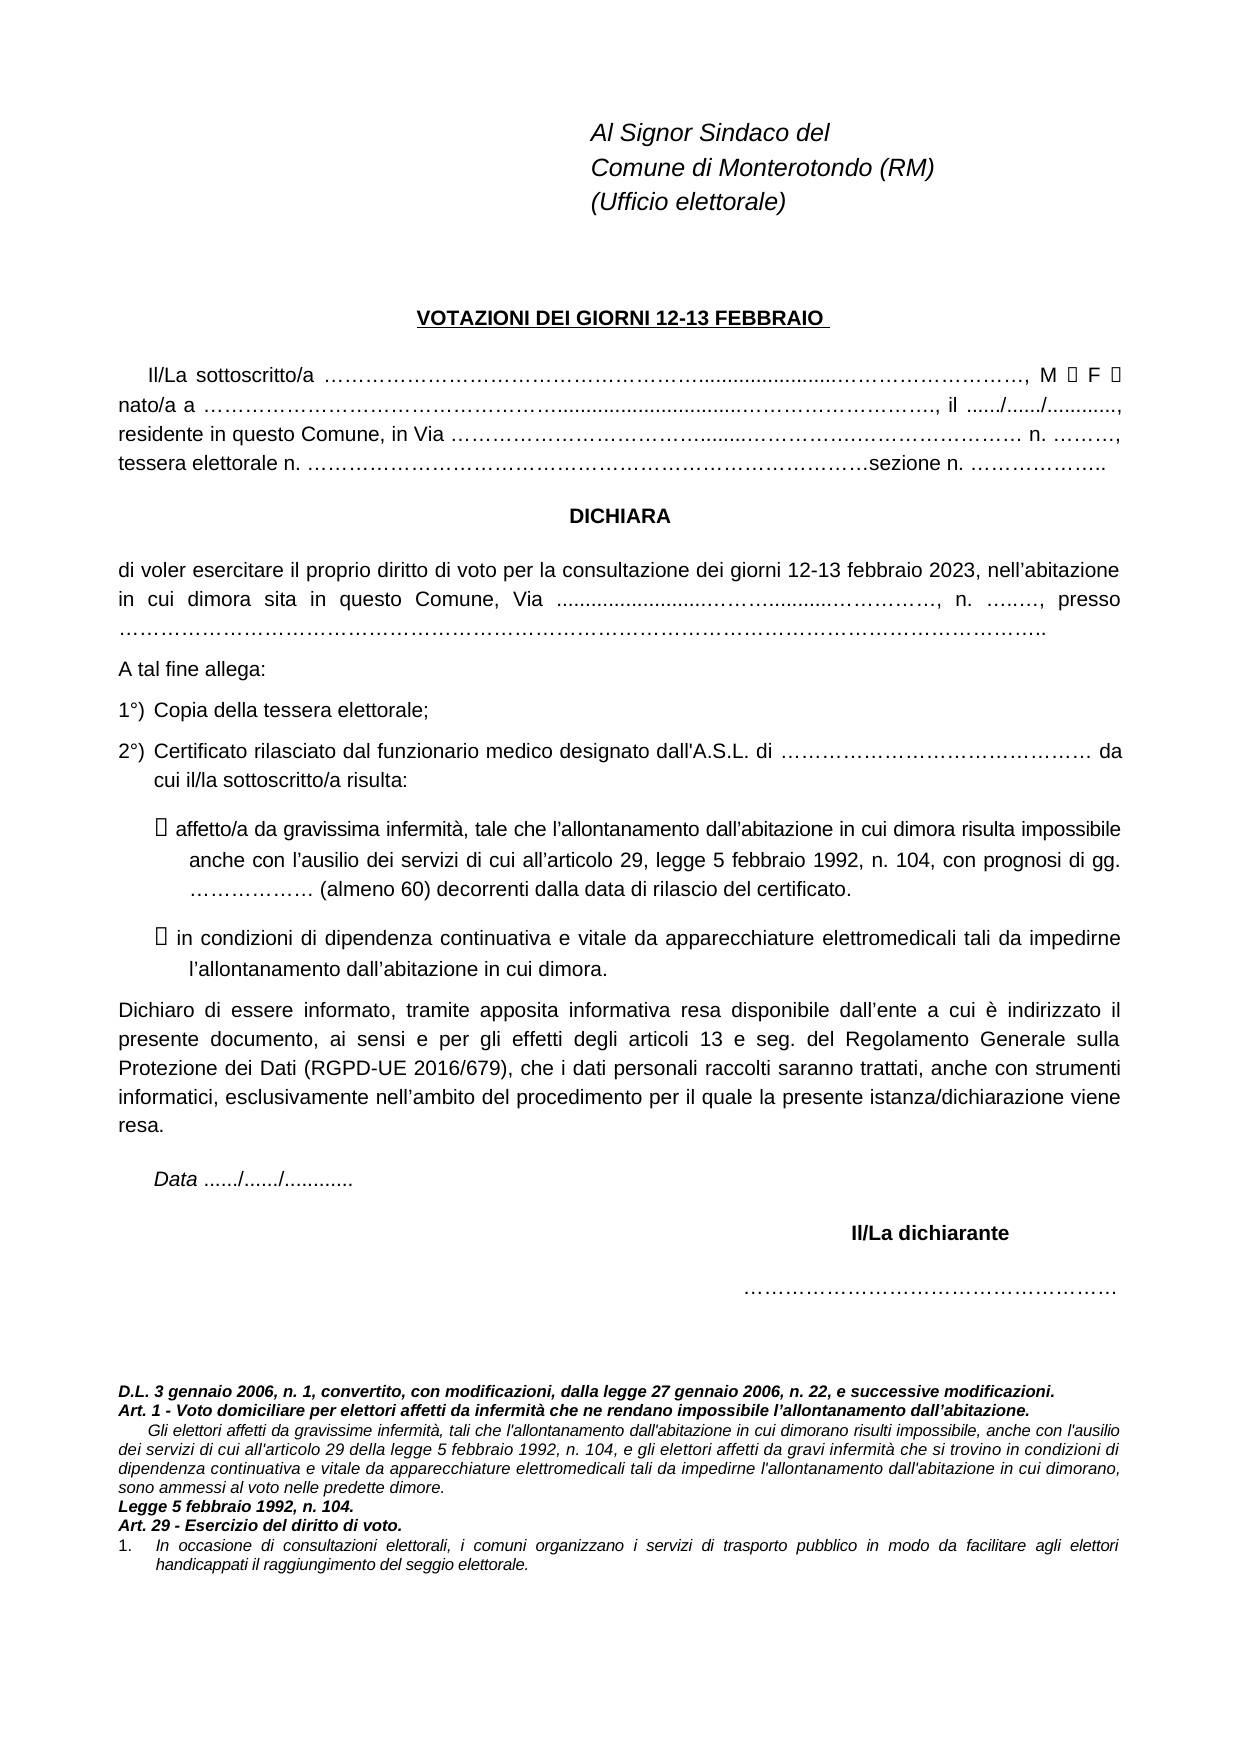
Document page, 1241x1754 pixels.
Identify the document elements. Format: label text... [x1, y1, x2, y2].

text  in condizioni di dipendenza continuativa e vitale da apparecchiature elettromedicali tali da impedirne l’allontanamento dall’abitazione in cui dimora. [153, 918, 1122, 981]
list In occasione di consultazioni elettorali, i comuni organizzano i servizi di trasporto pubblico in modo da facilitare agli elettori handicappati il raggiungimento del seggio elettorale. [118, 1535, 1122, 1574]
text Legge 5 febbraio 1992, n. 104. [118, 1497, 1122, 1516]
text ……………………………………………… [738, 1274, 1122, 1298]
text Il/La dichiarante [738, 1221, 1122, 1245]
text Art. 1 - Voto domiciliare per elettori affetti da infermità che ne rendano impossibile l’allontanamento dall’abitazione. [118, 1401, 1122, 1420]
text Data ....../....../............ [118, 1167, 1122, 1191]
text 2°) Certificato rilasciato dal funzionario medico designato dall'A.S.L. di ……………………………………… da cui il/la sottoscritto/a risulta: [118, 739, 1122, 792]
text A tal fine allega: [118, 657, 1122, 681]
text Al Signor Sindaco del [591, 118, 1122, 147]
text DICHIARA [118, 504, 1122, 528]
text  affetto/a da gravissima infermità, tale che l’allontanamento dall’abitazione in cui dimora risulta impossibile anche con l’ausilio dei servizi di cui all’articolo 29, legge 5 febbraio 1992, n. 104, con prognosi di gg. ……………… (almeno 60) decorrenti dalla data di rilascio del certificato. [153, 809, 1122, 901]
text Comune di Monterotondo (RM) (Ufficio elettorale) [591, 153, 1122, 216]
text Il/La sottoscritto/a ………………………………………………........................………………………, M  F  nato/a a ……………………………………………................................………………………., il ....../....../............, residente in questo Comune, in Via ………………………………........…………….…………………… n. ………, tessera elettorale n. ………………………………………………………………………sezione n. ……………….. [118, 360, 1122, 474]
text Dichiaro di essere informato, tramite apposita informativa resa disponibile dall’ente a cui è indirizzato il presente documento, ai sensi e per gli effetti degli articoli 13 e seg. del Regolamento Generale sulla Protezione dei Dati (RGPD-UE 2016/679), che i dati personali raccolti saranno trattati, anche con strumenti informatici, esclusivamente nell’ambito del procedimento per il quale la presente istanza/dichiarazione viene resa. [118, 998, 1122, 1137]
text di voler esercitare il proprio diritto di voto per la consultazione dei giorni 12-13 febbraio 2023, nell’abitazione in cui dimora sita in questo Comune, Via ..........................………...........……………, n. …..…, presso …………………………………………………………………………………………………………………….. [118, 558, 1122, 639]
text Gli elettori affetti da gravissime infermità, tali che l'allontanamento dall'abitazione in cui dimorano risulti impossibile, anche con l'ausilio dei servizi di cui all'articolo 29 della legge 5 febbraio 1992, n. 104, e gli elettori affetti da gravi infermità che si trovino in condizioni di dipendenza continuativa e vitale da apparecchiature elettromedicali tali da impedirne l'allontanamento dall'abitazione in cui dimorano, sono ammessi al voto nelle predette dimore. [118, 1420, 1122, 1497]
text D.L. 3 gennaio 2006, n. 1, convertito, con modificazioni, dalla legge 27 gennaio 2006, n. 22, e successive modificazioni. [118, 1382, 1122, 1401]
text 1°) Copia della tessera elettorale; [118, 698, 1122, 722]
text VOTAZIONI DEI GIORNI 12-13 FEBBRAIO [118, 306, 1122, 330]
text Art. 29 - Esercizio del diritto di voto. [118, 1516, 1122, 1535]
